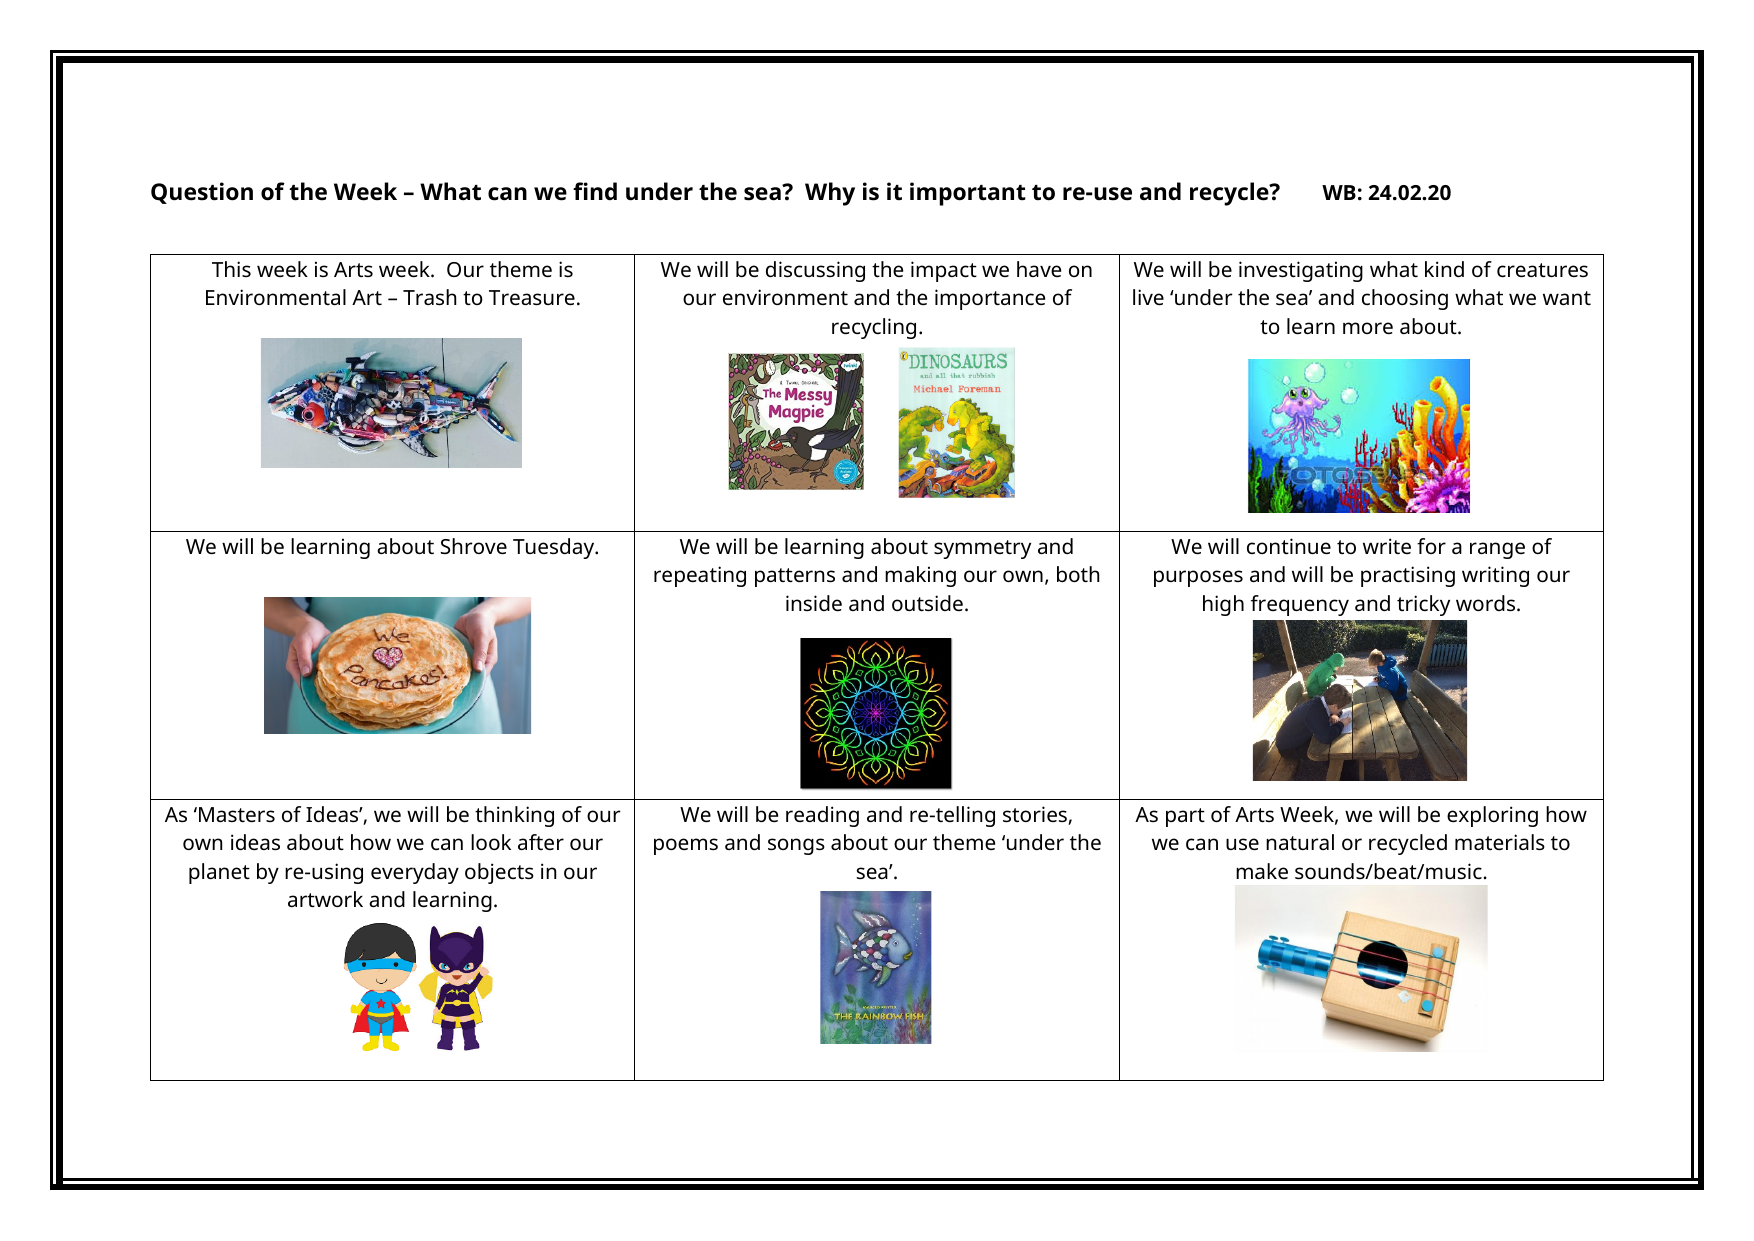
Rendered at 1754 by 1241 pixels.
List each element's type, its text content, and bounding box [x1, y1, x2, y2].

table_cell We will continue to write for a range of purposes and will be practising writing our high frequency and tricky words. [1120, 532, 1603, 799]
table_header We will be discussing the impact we have on our environment and the importance of recycling. [635, 255, 1119, 531]
text Question of the Week – What can we find under the sea? Why is it important to re-use and recycle? WB: 24.02.20 [150, 176, 1604, 207]
table_header This week is Arts week. Our theme is Environmental Art – Trash to Treasure. [151, 255, 634, 531]
picture [264, 597, 532, 734]
table_cell We will be reading and re-telling stories, poems and songs about our theme ‘under the sea’. [635, 800, 1119, 1080]
picture [1234, 885, 1488, 1052]
picture [800, 638, 954, 791]
picture [728, 353, 864, 490]
table_cell As ‘Masters of Ideas’, we will be thinking of our own ideas about how we can look after our planet by re-using everyday objects in our artwork and learning. [151, 800, 634, 1080]
picture [820, 891, 932, 1044]
picture [343, 923, 493, 1051]
table_cell As part of Arts Week, we will be exploring how we can use natural or recycled materials to make sounds/beat/music. [1120, 800, 1603, 1080]
table_cell We will be learning about symmetry and repeating patterns and making our own, both inside and outside. [635, 532, 1119, 799]
table_header We will be investigating what kind of creatures live ‘under the sea’ and choosing what we want to learn more about. [1120, 255, 1603, 531]
table_cell We will be learning about Shrove Tuesday. [151, 532, 634, 799]
picture [898, 347, 1016, 498]
picture [1252, 620, 1468, 781]
picture [1247, 359, 1471, 513]
picture [260, 338, 522, 468]
